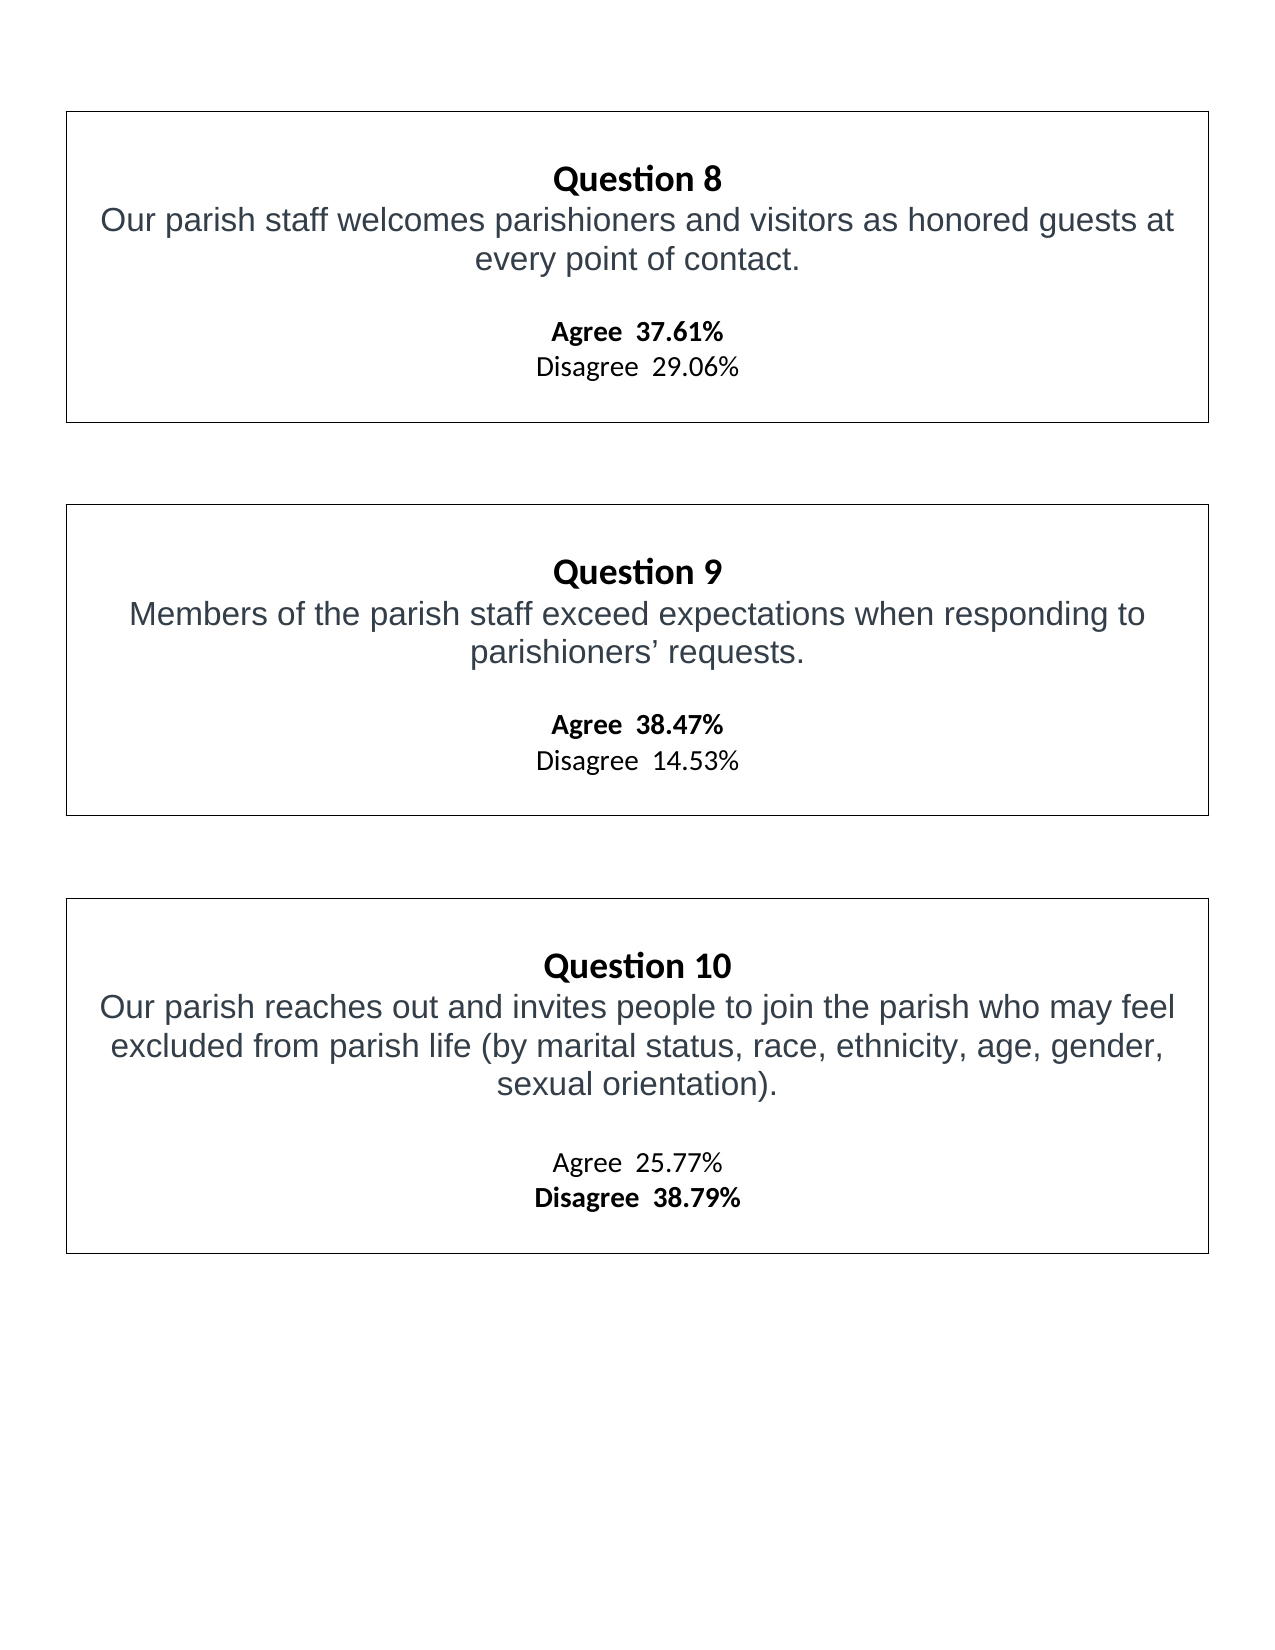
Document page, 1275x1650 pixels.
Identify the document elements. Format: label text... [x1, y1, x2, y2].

text Question 8 [75, 154, 1200, 200]
text Agree 25.77% [75, 1144, 1200, 1179]
text Disagree 29.06% [75, 348, 1200, 384]
text Our parish reaches out and invites people to join the parish who may feel excluded from parish life (by marital status, race, ethnicity, age, gender, sexual orientation). [75, 988, 1200, 1103]
text Question 9 [75, 548, 1200, 594]
text Disagree 38.79% [75, 1179, 1200, 1215]
text Agree 38.47% [75, 706, 1200, 742]
text Agree 37.61% [75, 313, 1200, 348]
text Question 10 [75, 942, 1200, 988]
text Disagree 14.53% [75, 742, 1200, 778]
text Members of the parish staff exceed expectations when responding to parishioners’ requests. [75, 594, 1200, 671]
text Our parish staff welcomes parishioners and visitors as honored guests at every point of contact. [75, 200, 1200, 277]
